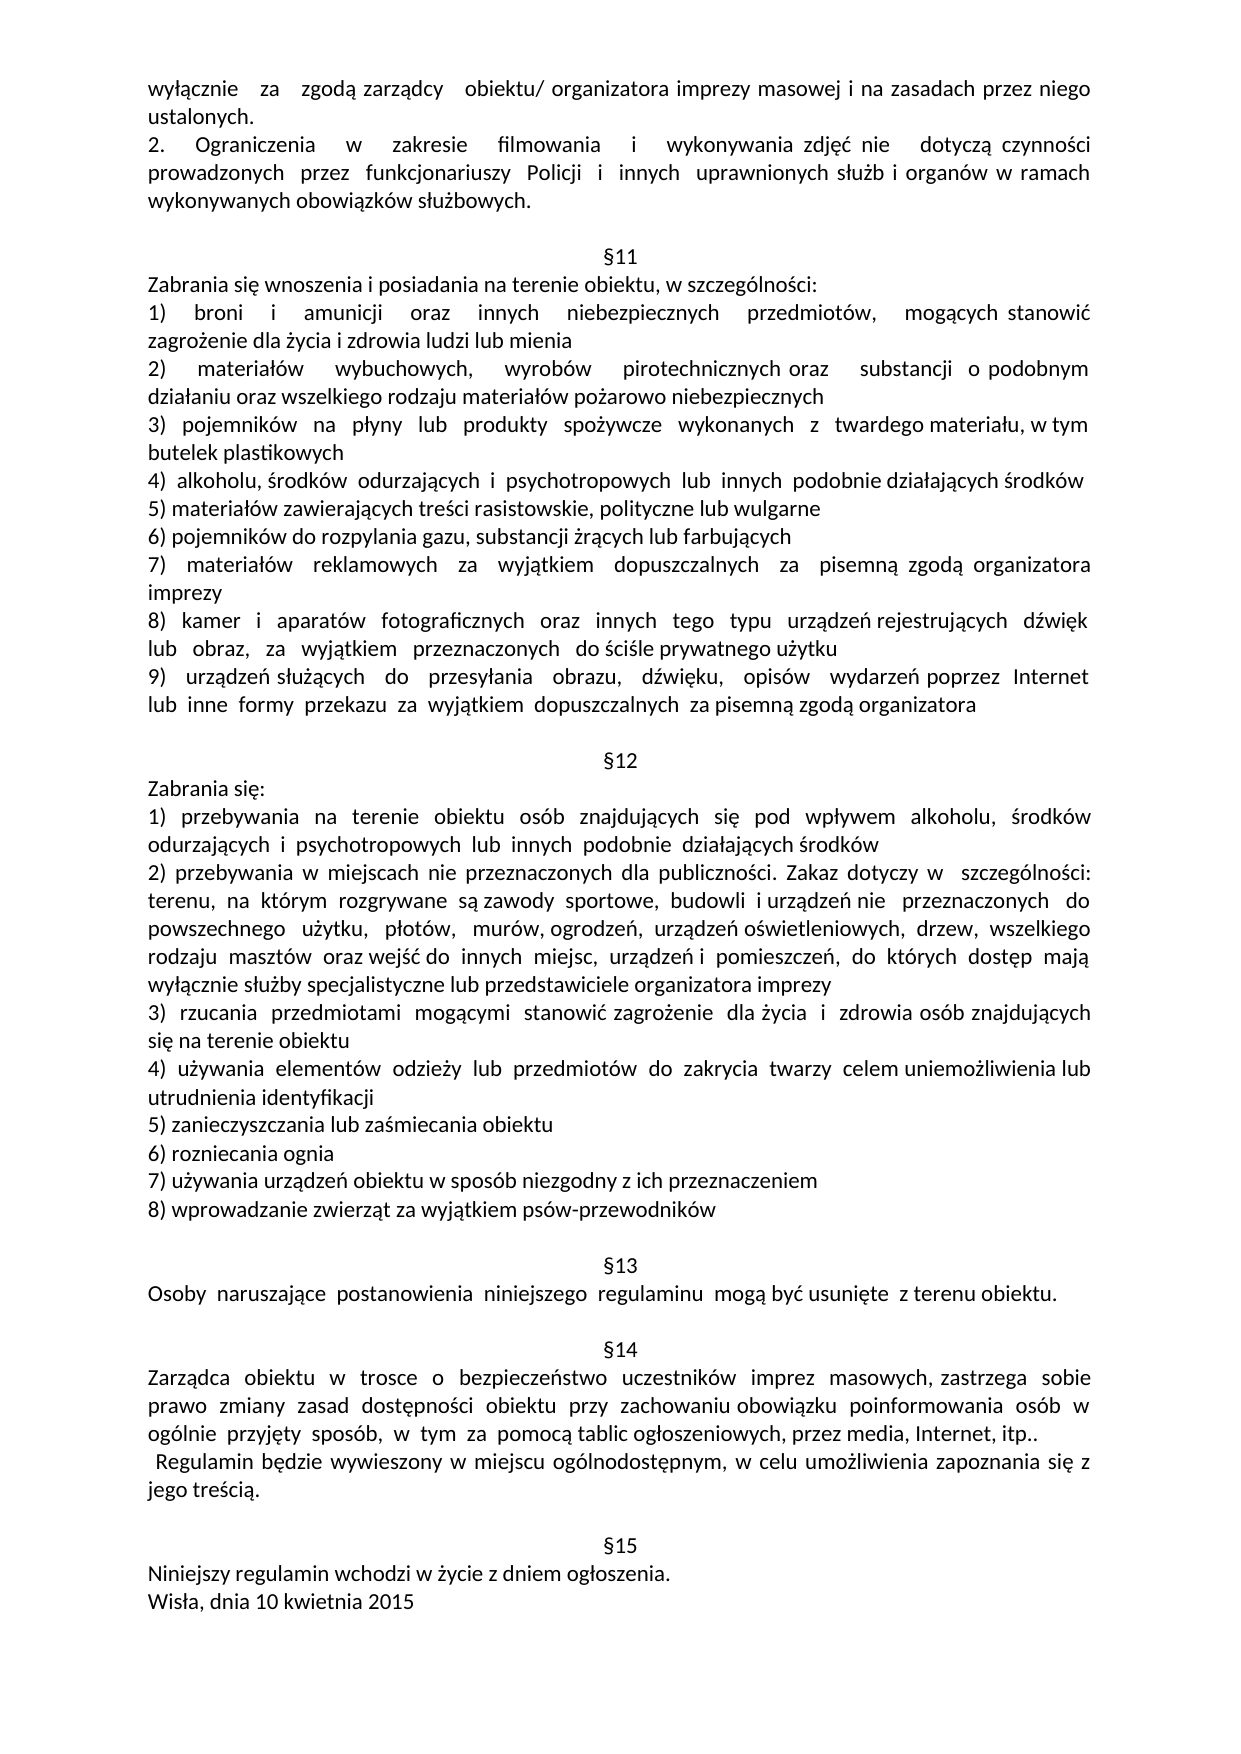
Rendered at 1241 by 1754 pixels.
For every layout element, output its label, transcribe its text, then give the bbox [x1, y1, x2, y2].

text §13 [148, 1251, 1093, 1279]
text §14 [148, 1335, 1093, 1363]
text 3) pojemników na płyny lub produkty spożywcze wykonanych z twardego materiału, w tym butelek plastikowych [148, 410, 1093, 466]
text 5) materiałów zawierających treści rasistowskie, polityczne lub wulgarne [148, 494, 1093, 522]
text 6) pojemników do rozpylania gazu, substancji żrących lub farbujących [148, 522, 1093, 550]
text 6) rozniecania ognia [148, 1139, 1093, 1167]
text 7) materiałów reklamowych za wyjątkiem dopuszczalnych za pisemną zgodą organizatora imprezy [148, 550, 1093, 606]
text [148, 74, 1093, 130]
text 2) materiałów wybuchowych, wyrobów pirotechnicznych oraz substancji o podobnym działaniu oraz wszelkiego rodzaju materiałów pożarowo niebezpiecznych [148, 354, 1093, 410]
text 2. Ograniczenia w zakresie filmowania i wykonywania zdjęć nie dotyczą czynności prowadzonych przez funkcjonariuszy Policji i innych uprawnionych służb i organów w ramach wykonywanych obowiązków służbowych. [148, 130, 1093, 214]
text Regulamin będzie wywieszony w miejscu ogólnodostępnym, w celu umożliwienia zapoznania się z jego treścią. [148, 1447, 1093, 1503]
text 2) przebywania w miejscach nie przeznaczonych dla publiczności. Zakaz dotyczy w szczególności: terenu, na którym rozgrywane są zawody sportowe, budowli i urządzeń nie przeznaczonych do powszechnego użytku, płotów, murów, ogrodzeń, urządzeń oświetleniowych, drzew, wszelkiego rodzaju masztów oraz wejść do innych miejsc, urządzeń i pomieszczeń, do których dostęp mają wyłącznie służby specjalistyczne lub przedstawiciele organizatora imprezy [148, 858, 1093, 998]
text 4) alkoholu, środków odurzających i psychotropowych lub innych podobnie działających środków [148, 466, 1093, 494]
text Zabrania się: [148, 774, 1093, 802]
text 5) zanieczyszczania lub zaśmiecania obiektu [148, 1111, 1093, 1139]
text §12 [148, 746, 1093, 774]
text 1) broni i amunicji oraz innych niebezpiecznych przedmiotów, mogących stanowić zagrożenie dla życia i zdrowia ludzi lub mienia [148, 298, 1093, 354]
text 1) przebywania na terenie obiektu osób znajdujących się pod wpływem alkoholu, środków odurzających i psychotropowych lub innych podobnie działających środków [148, 802, 1093, 858]
text 3) rzucania przedmiotami mogącymi stanowić zagrożenie dla życia i zdrowia osób znajdujących się na terenie obiektu [148, 998, 1093, 1054]
text 7) używania urządzeń obiektu w sposób niezgodny z ich przeznaczeniem [148, 1167, 1093, 1195]
text Zarządca obiektu w trosce o bezpieczeństwo uczestników imprez masowych, zastrzega sobie prawo zmiany zasad dostępności obiektu przy zachowaniu obowiązku poinformowania osób w ogólnie przyjęty sposób, w tym za pomocą tablic ogłoszeniowych, przez media, Internet, itp.. [148, 1363, 1093, 1447]
text 4) używania elementów odzieży lub przedmiotów do zakrycia twarzy celem uniemożliwienia lub utrudnienia identyfikacji [148, 1054, 1093, 1111]
text 8) kamer i aparatów fotograficznych oraz innych tego typu urządzeń rejestrujących dźwięk lub obraz, za wyjątkiem przeznaczonych do ściśle prywatnego użytku [148, 606, 1093, 662]
text §15 [148, 1531, 1093, 1559]
text 9) urządzeń służących do przesyłania obrazu, dźwięku, opisów wydarzeń poprzez Internet lub inne formy przekazu za wyjątkiem dopuszczalnych za pisemną zgodą organizatora [148, 662, 1093, 718]
text §11 [148, 242, 1093, 270]
text 8) wprowadzanie zwierząt za wyjątkiem psów-przewodników [148, 1195, 1093, 1223]
text Wisła, dnia 10 kwietnia 2015 [148, 1587, 1093, 1615]
text Osoby naruszające postanowienia niniejszego regulaminu mogą być usunięte z terenu obiektu. [148, 1279, 1093, 1307]
text Zabrania się wnoszenia i posiadania na terenie obiektu, w szczególności: [148, 270, 1093, 298]
text Niniejszy regulamin wchodzi w życie z dniem ogłoszenia. [148, 1559, 1093, 1587]
